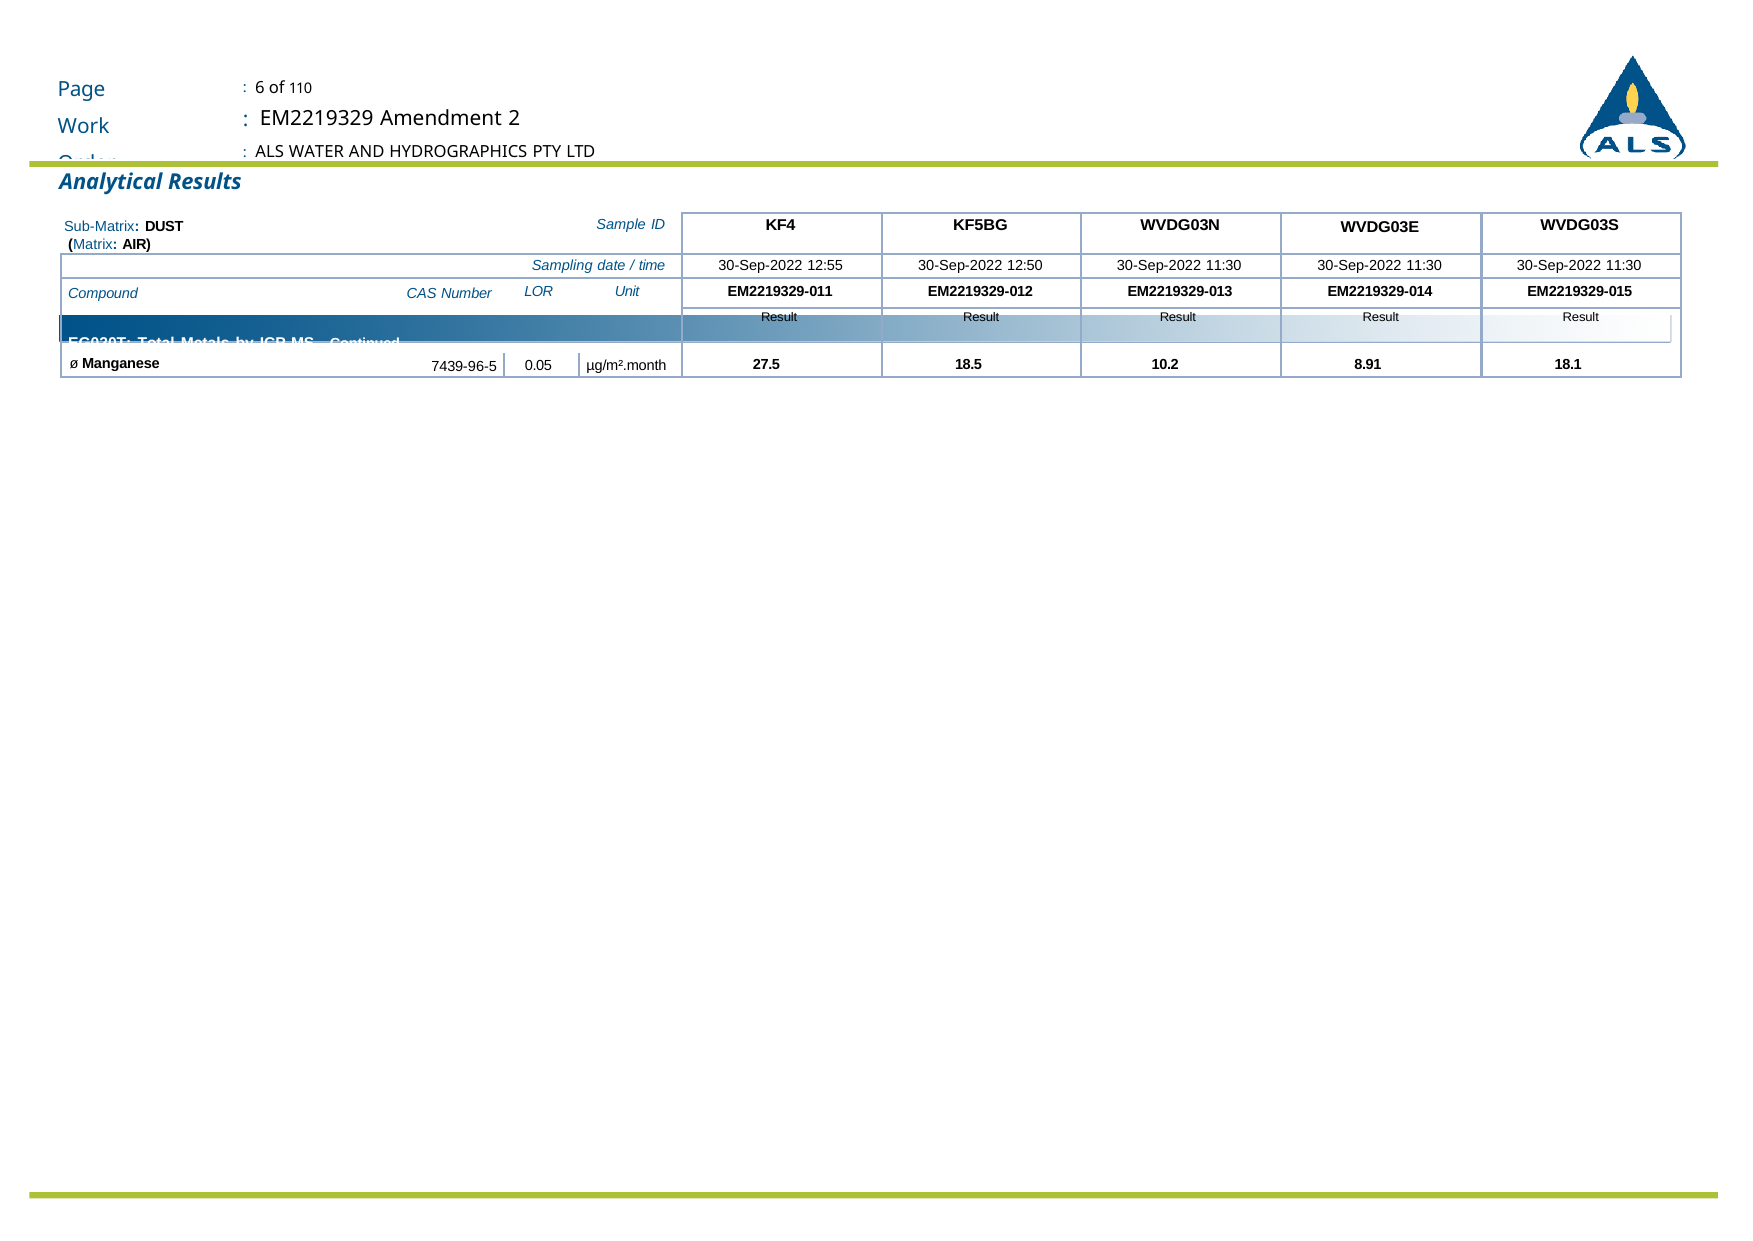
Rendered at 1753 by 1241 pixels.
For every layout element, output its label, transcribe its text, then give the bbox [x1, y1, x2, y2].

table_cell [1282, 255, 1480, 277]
picture [29, 28, 1719, 167]
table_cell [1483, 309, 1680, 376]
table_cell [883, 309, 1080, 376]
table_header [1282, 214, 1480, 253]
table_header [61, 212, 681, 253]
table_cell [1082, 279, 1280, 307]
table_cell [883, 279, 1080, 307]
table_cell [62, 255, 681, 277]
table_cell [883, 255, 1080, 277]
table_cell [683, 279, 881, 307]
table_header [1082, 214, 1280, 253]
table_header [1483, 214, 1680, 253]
text Analytical Results [59, 166, 1692, 195]
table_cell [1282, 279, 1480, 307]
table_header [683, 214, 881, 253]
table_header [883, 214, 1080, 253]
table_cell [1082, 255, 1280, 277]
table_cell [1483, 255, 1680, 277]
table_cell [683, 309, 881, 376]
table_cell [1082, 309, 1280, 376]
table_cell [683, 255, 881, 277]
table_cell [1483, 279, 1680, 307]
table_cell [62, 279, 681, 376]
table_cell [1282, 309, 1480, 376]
